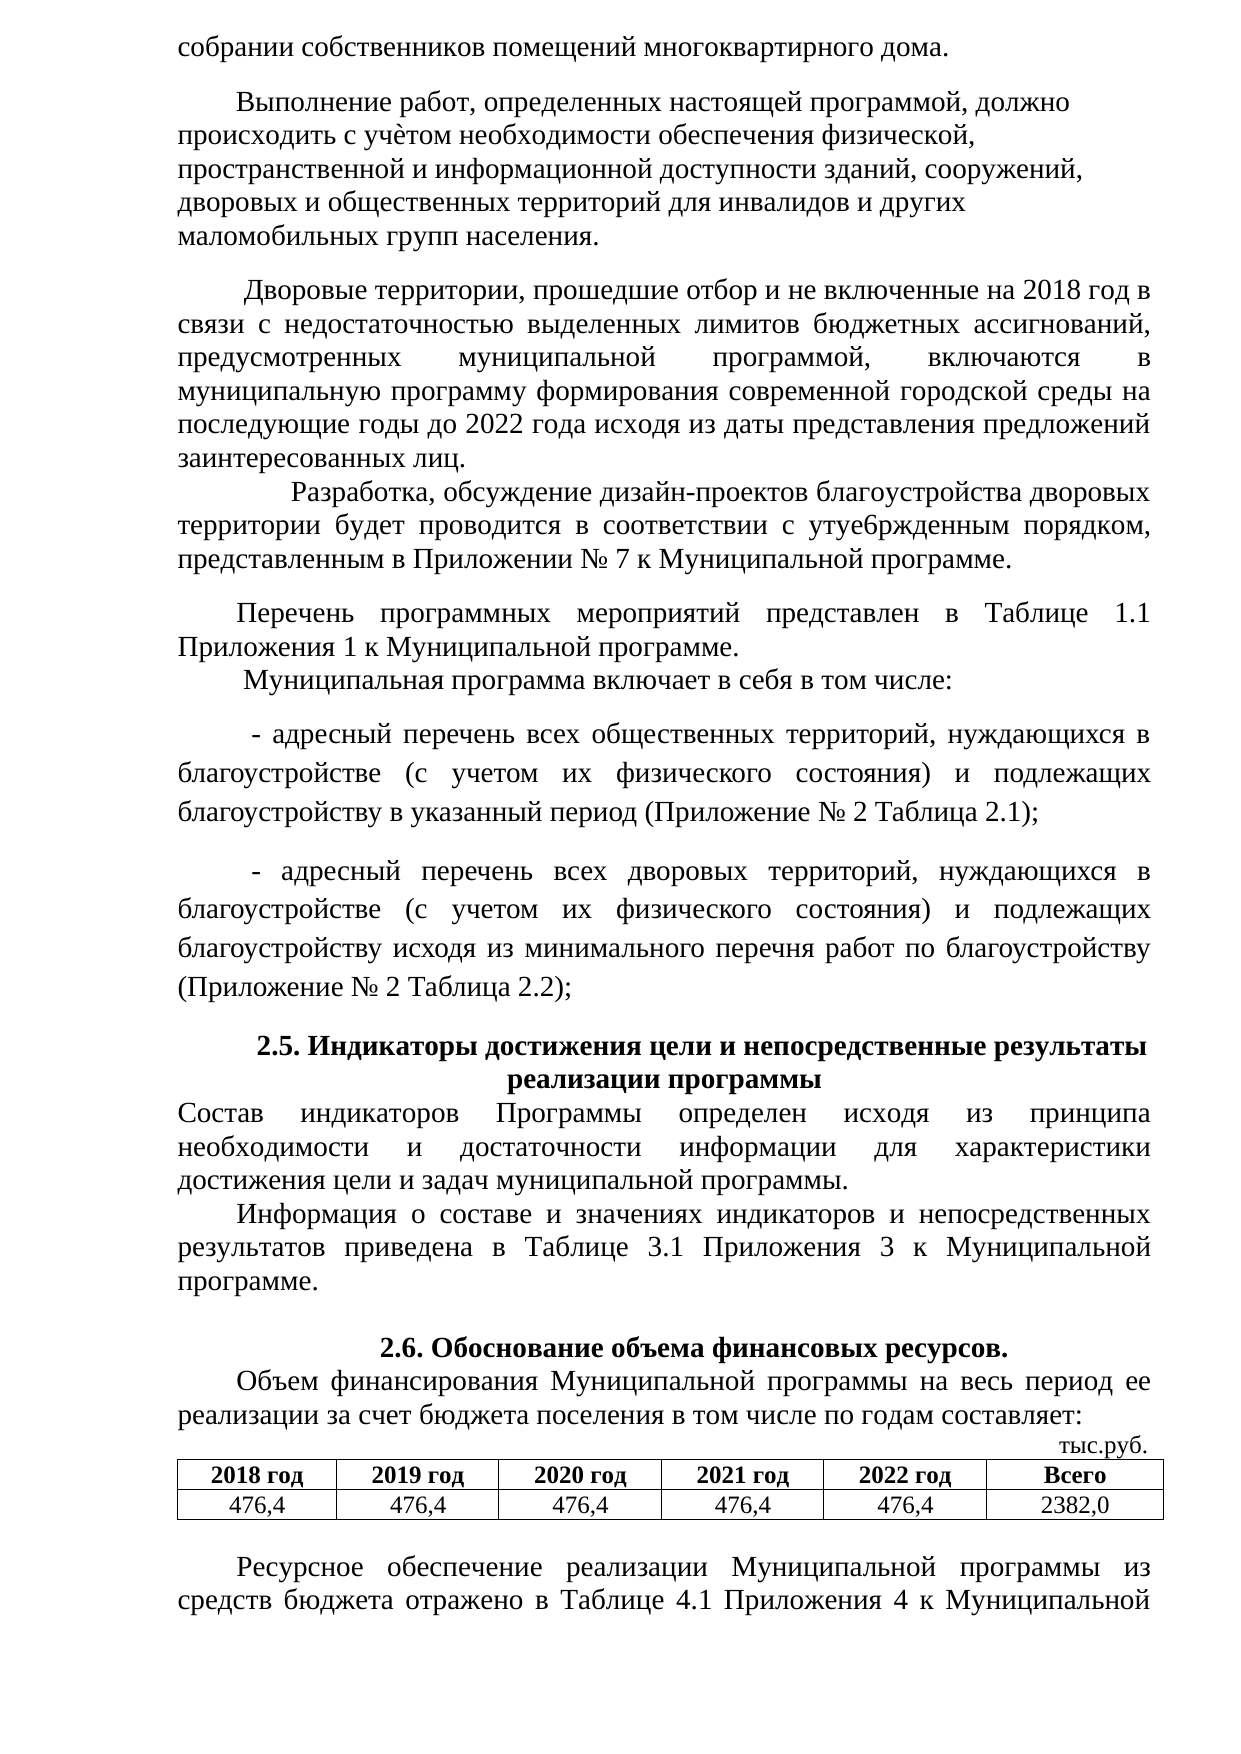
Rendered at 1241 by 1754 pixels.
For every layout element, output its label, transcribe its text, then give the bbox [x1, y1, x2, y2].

text Выполнение работ, определенных настоящей программой, должно происходить с учѐтом необходимости обеспечения физической, пространственной и информационной доступности зданий, сооружений, дворовых и общественных территорий для инвалидов и других маломобильных групп населения. [177, 84, 1152, 252]
table_cell 2382,0 [987, 1490, 1163, 1519]
table_cell 476,4 [178, 1490, 336, 1519]
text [177, 29, 1152, 63]
table_cell 476,4 [499, 1490, 661, 1519]
table_cell 476,4 [824, 1490, 986, 1519]
text - адресный перечень всех дворовых территорий, нуждающихся в благоустройстве (с учетом их физического состояния) и подлежащих благоустройству исходя из минимального перечня работ по благоустройству (Приложение № 2 Таблица 2.2); [177, 853, 1152, 1002]
text Информация о составе и значениях индикаторов и непосредственных результатов приведена в Таблице 3.1 Приложения 3 к Муниципальной программе. [177, 1196, 1152, 1296]
table_header 2019 год [337, 1460, 498, 1489]
text Перечень программных мероприятий представлен в Таблице 1.1 Приложения 1 к Муниципальной программе. [177, 595, 1152, 662]
table_header 2022 год [824, 1460, 986, 1489]
table_cell 476,4 [337, 1490, 498, 1519]
text - адресный перечень всех общественных территорий, нуждающихся в благоустройстве (с учетом их физического состояния) и подлежащих благоустройству в указанный период (Приложение № 2 Таблица 2.1); [177, 717, 1152, 827]
table_header 2018 год [178, 1460, 336, 1489]
text тыс.руб. [177, 1431, 1152, 1459]
table_cell 476,4 [662, 1490, 823, 1519]
text Разработка, обсуждение дизайн-проектов благоустройства дворовых территории будет проводится в соответствии с утуе6ржденным порядком, представленным в Приложении № 7 к Муниципальной программе. [177, 474, 1152, 574]
table_header 2021 год [662, 1460, 823, 1489]
text 2.6. Обоснование объема финансовых ресурсов. [177, 1330, 1152, 1363]
table_header Всего [987, 1460, 1163, 1489]
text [177, 1549, 1152, 1616]
text Состав индикаторов Программы определен исходя из принципа необходимости и достаточности информации для характеристики достижения цели и задач муниципальной программы. [177, 1095, 1152, 1196]
text Дворовые территории, прошедшие отбор и не включенные на 2018 год в связи с недостаточностью выделенных лимитов бюджетных ассигнований, предусмотренных муниципальной программой, включаются в муниципальную программу формирования современной городской среды на последующие годы до 2022 года исходя из даты представления предложений заинтересованных лиц. [177, 272, 1152, 474]
text Объем финансирования Муниципальной программы на весь период ее реализации за счет бюджета поселения в том числе по годам составляет: [177, 1363, 1152, 1431]
table_header 2020 год [499, 1460, 661, 1489]
text 2.5. Индикаторы достижения цели и непосредственные результаты реализации программы [177, 1028, 1152, 1095]
text Муниципальная программа включает в себя в том числе: [177, 662, 1152, 696]
